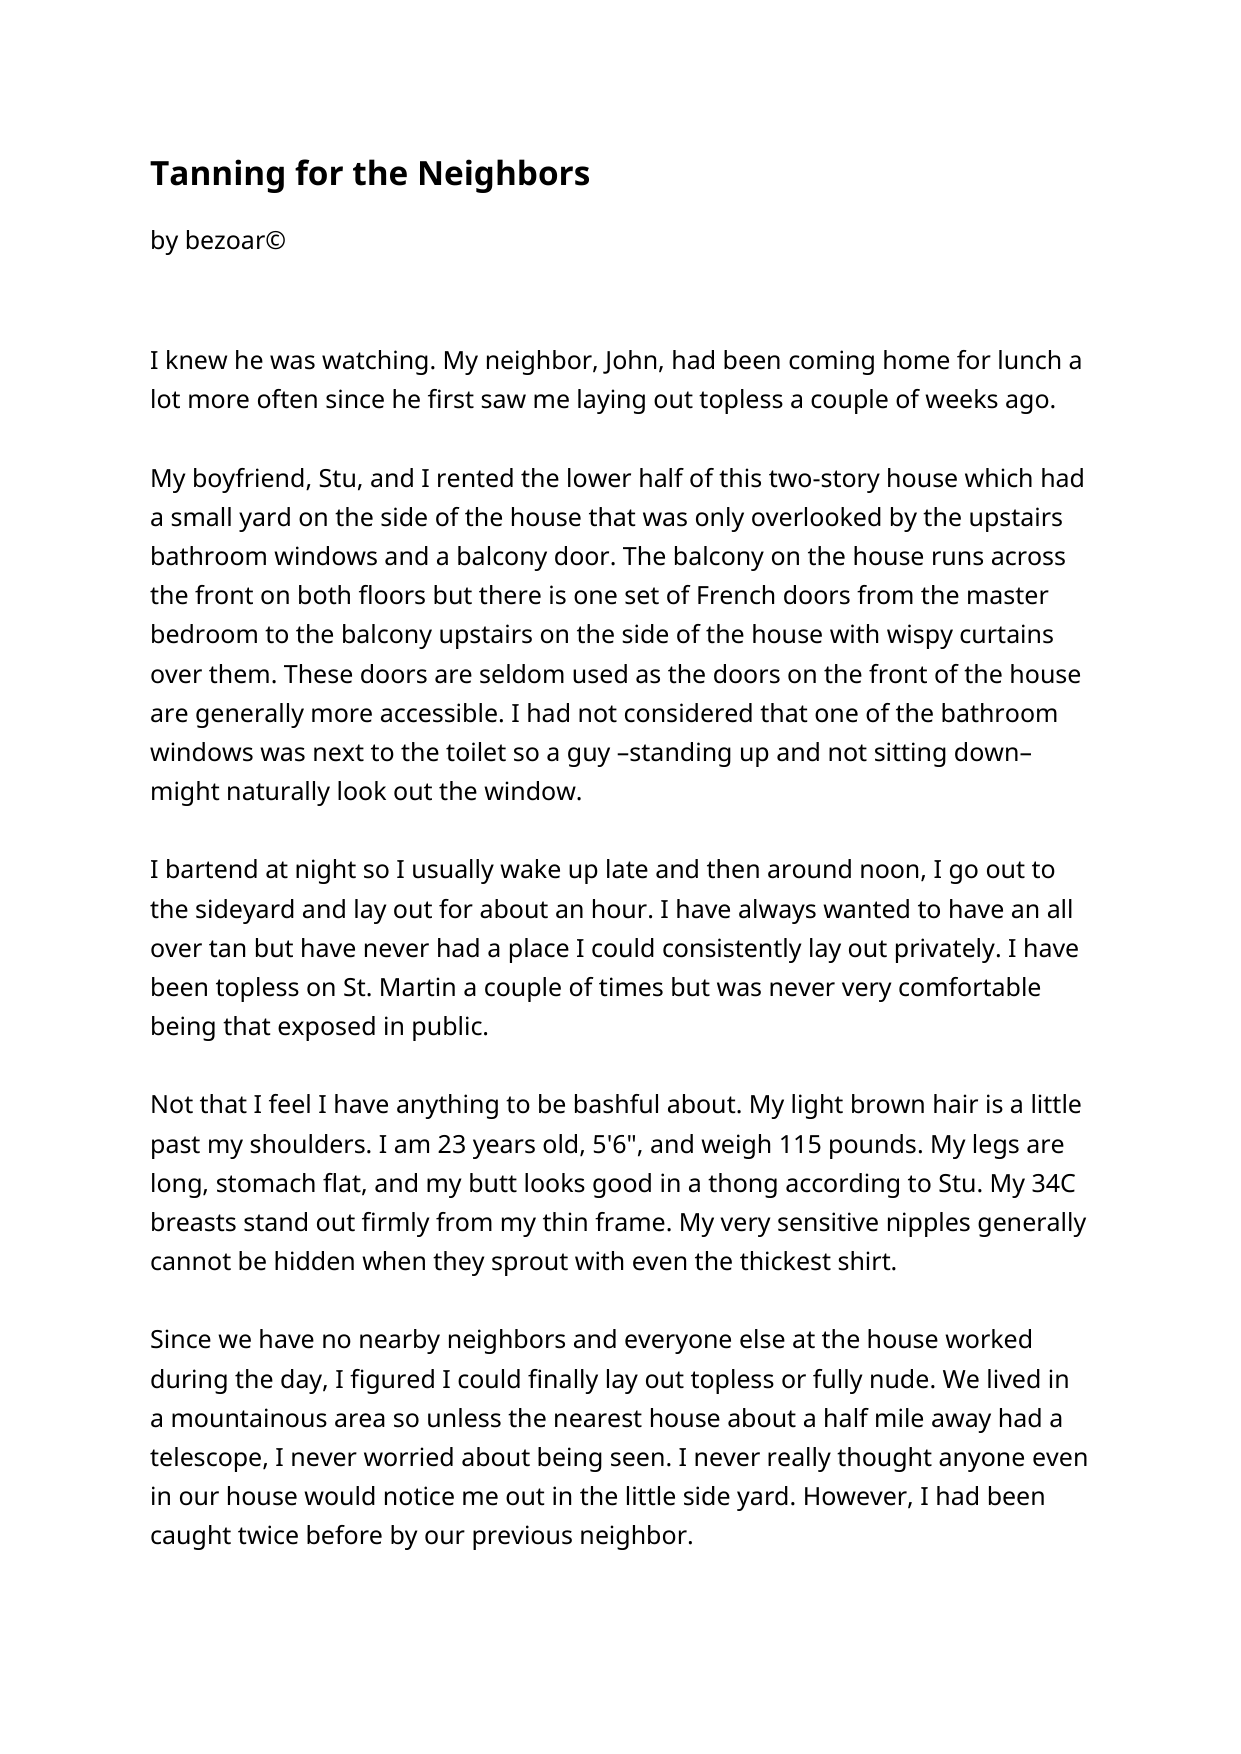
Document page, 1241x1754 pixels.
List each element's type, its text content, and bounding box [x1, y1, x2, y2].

text by bezoar© [150, 223, 1090, 257]
text Tanning for the Neighbors [150, 150, 1090, 195]
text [150, 343, 1090, 1591]
